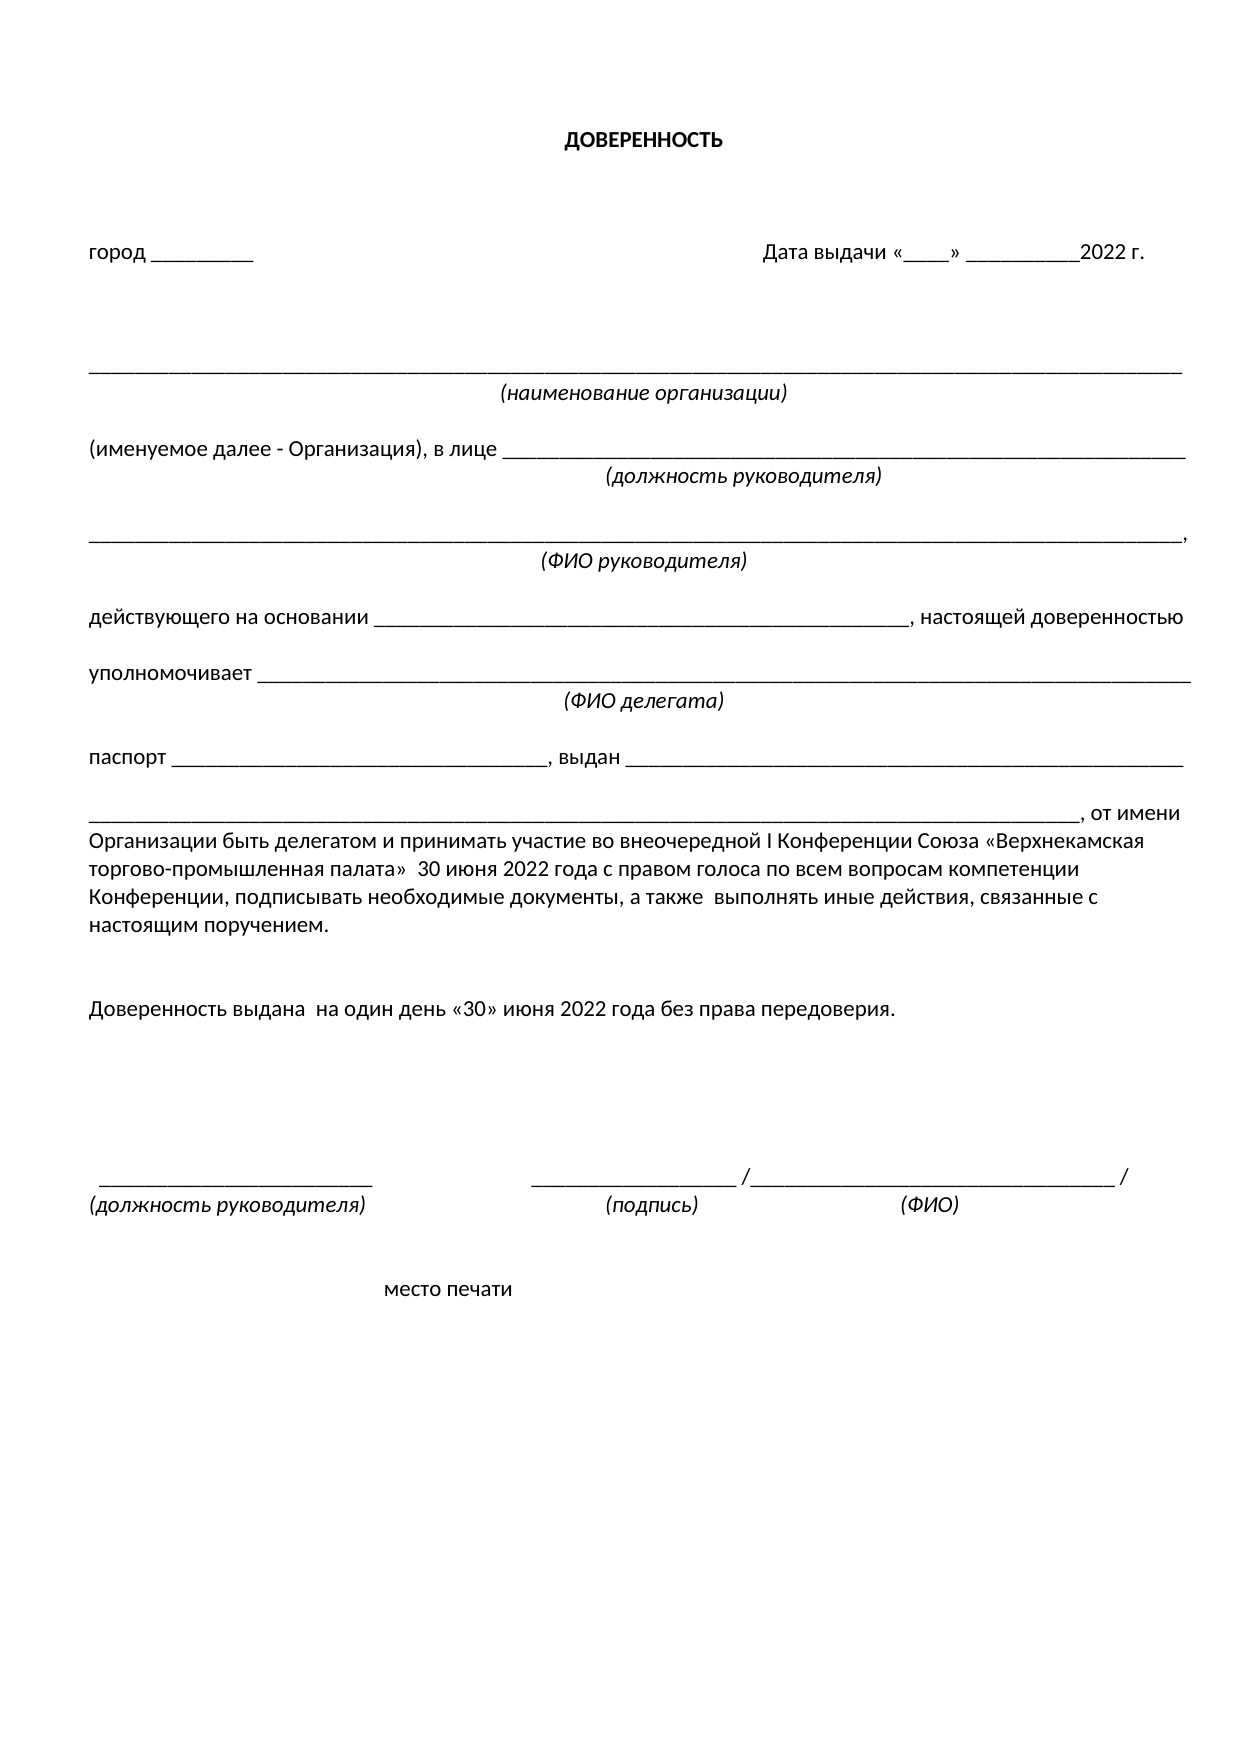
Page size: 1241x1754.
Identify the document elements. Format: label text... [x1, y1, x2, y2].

text (ФИО делегата) [89, 686, 1199, 714]
text действующего на основании _______________________________________________, настоящей доверенностью [89, 602, 1199, 630]
text ДОВЕРЕННОСТЬ [89, 125, 1199, 153]
text ________________________________________________________________________________________________ [89, 349, 1199, 378]
text место печати [384, 1274, 1199, 1302]
text _______________________________________________________________________________________, от имени Организации быть делегатом и принимать участие во внеочередной I Конференции Союза «Верхнекамская торгово-промышленная палата» 30 июня 2022 года с правом голоса по всем вопросам компетенции Конференции, подписывать необходимые документы, а также выполнять иные действия, связанные с настоящим поручением. [89, 798, 1199, 938]
text (именуемое далее - Организация), в лице ____________________________________________________________ [89, 434, 1199, 462]
text паспорт _________________________________, выдан _________________________________________________ [89, 742, 1199, 770]
text (должность руководителя) [89, 462, 1199, 490]
text (наименование организации) [89, 378, 1199, 406]
text город _________ Дата выдачи «____» __________2022 г. [89, 237, 1199, 266]
text ________________________ __________________ /________________________________ / [89, 1162, 1199, 1190]
text (ФИО руководителя) [89, 546, 1199, 574]
text ________________________________________________________________________________________________, [89, 518, 1199, 546]
text уполномочивает __________________________________________________________________________________ [89, 658, 1199, 686]
text Доверенность выдана на один день «30» июня 2022 года без права передоверия. [89, 994, 1199, 1022]
text (должность руководителя) (подпись) (ФИО) [89, 1190, 1199, 1218]
